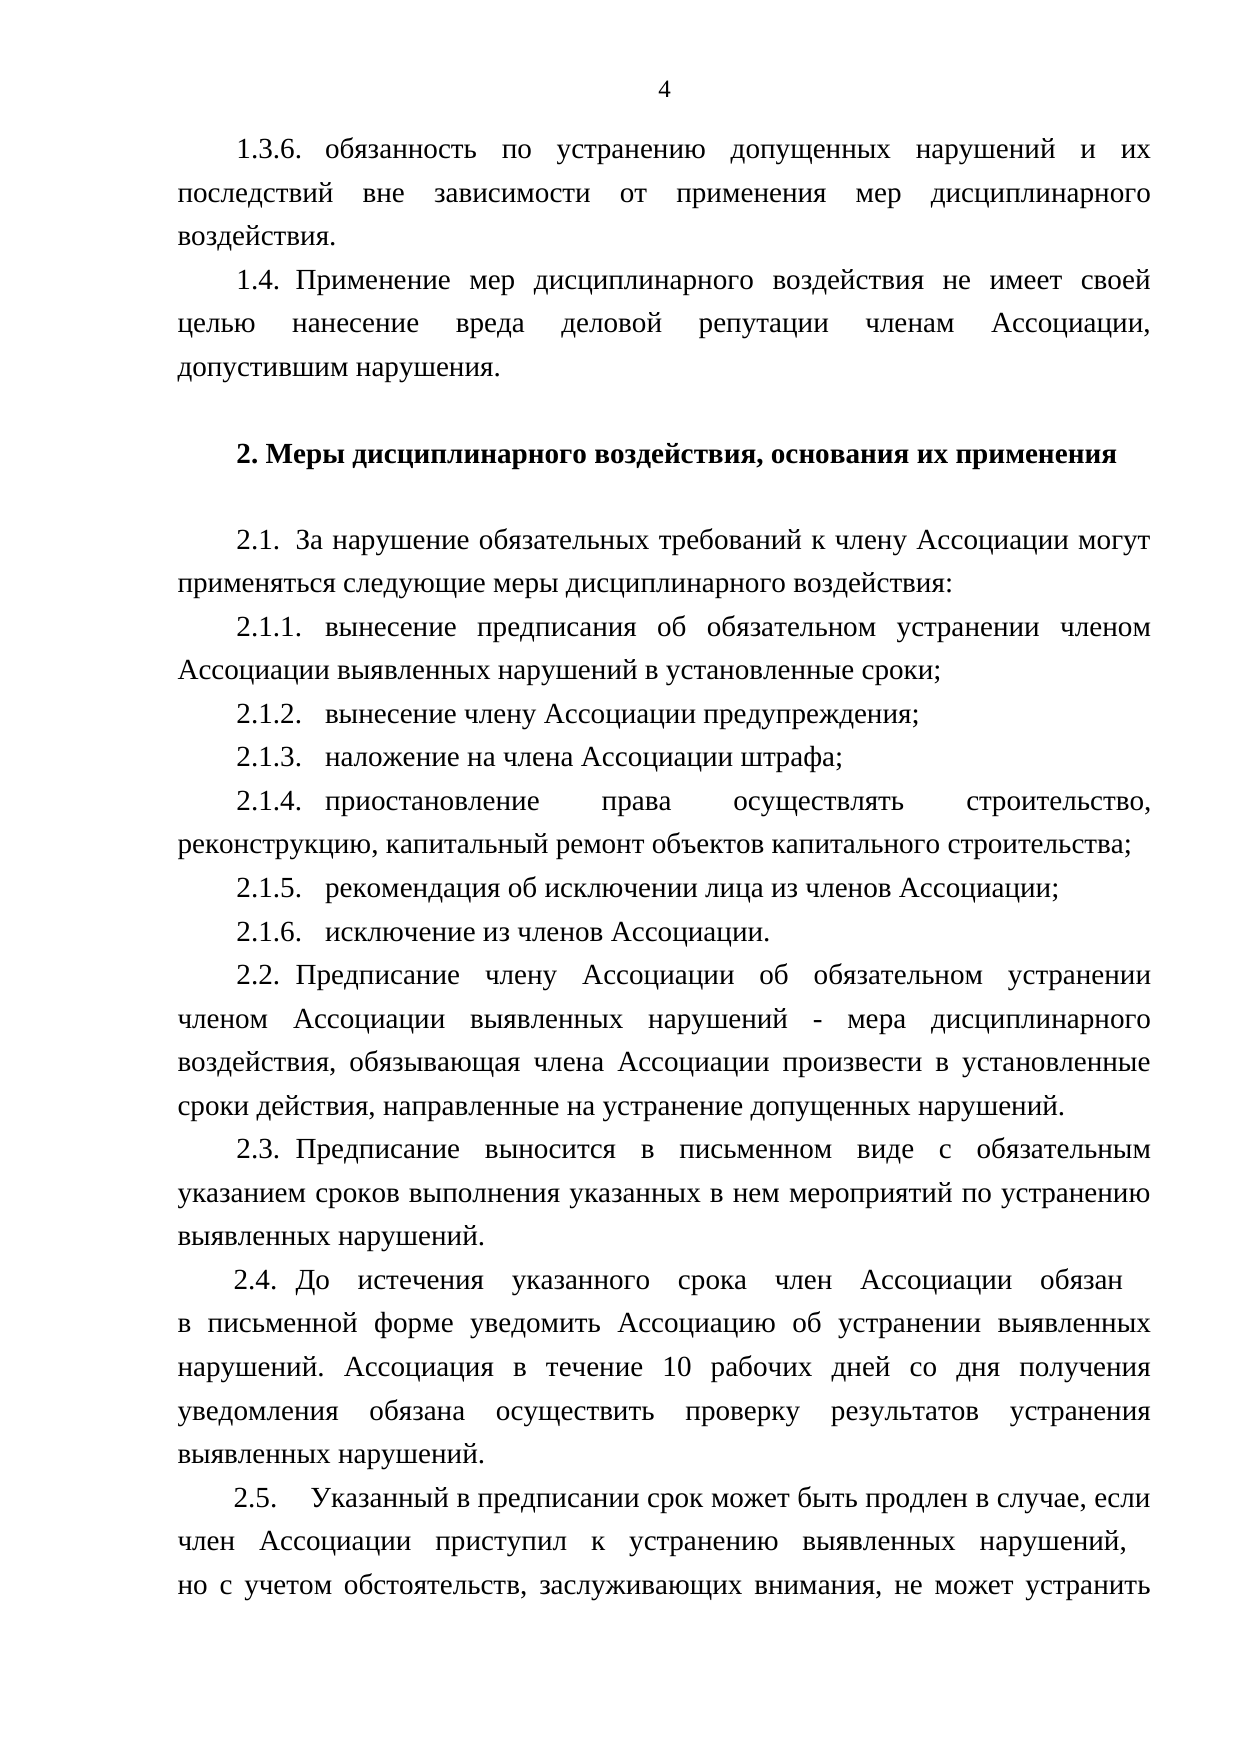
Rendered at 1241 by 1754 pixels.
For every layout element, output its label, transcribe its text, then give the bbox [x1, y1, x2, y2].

text 1.4. Применение мер дисциплинарного воздействия не имеет своей целью нанесение вреда деловой репутации членам Ассоциации, допустившим нарушения. [177, 262, 1152, 383]
text 2. Меры дисциплинарного воздействия, основания их применения [177, 436, 1152, 470]
text 2.1.2. вынесение члену Ассоциации предупреждения; [177, 696, 1152, 729]
text 2.1.5. рекомендация об исключении лица из членов Ассоциации; [177, 870, 1152, 904]
text 2.1.4. приостановление права осуществлять строительство, реконструкцию, капитальный ремонт объектов капитального строительства; [177, 783, 1152, 860]
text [177, 1480, 1152, 1600]
text 2.4. До истечения указанного срока член Ассоциации обязан в письменной форме уведомить Ассоциацию об устранении выявленных нарушений. Ассоциация в течение 10 рабочих дней со дня получения уведомления обязана осуществить проверку результатов устранения выявленных нарушений. [177, 1262, 1152, 1470]
text 2.1. За нарушение обязательных требований к члену Ассоциации могут применяться следующие меры дисциплинарного воздействия: [177, 522, 1152, 599]
text 1.3.6. обязанность по устранению допущенных нарушений и их последствий вне зависимости от применения мер дисциплинарного воздействия. [177, 131, 1152, 252]
text 2.1.1. вынесение предписания об обязательном устранении членом Ассоциации выявленных нарушений в установленные сроки; [177, 609, 1152, 686]
text 2.2. Предписание члену Ассоциации об обязательном устранении членом Ассоциации выявленных нарушений - мера дисциплинарного воздействия, обязывающая члена Ассоциации произвести в установленные сроки действия, направленные на устранение допущенных нарушений. [177, 957, 1152, 1121]
text 2.1.3. наложение на члена Ассоциации штрафа; [177, 739, 1152, 773]
text 2.1.6. исключение из членов Ассоциации. [177, 914, 1152, 947]
text 2.3. Предписание выносится в письменном виде с обязательным указанием сроков выполнения указанных в нем мероприятий по устранению выявленных нарушений. [177, 1131, 1152, 1252]
